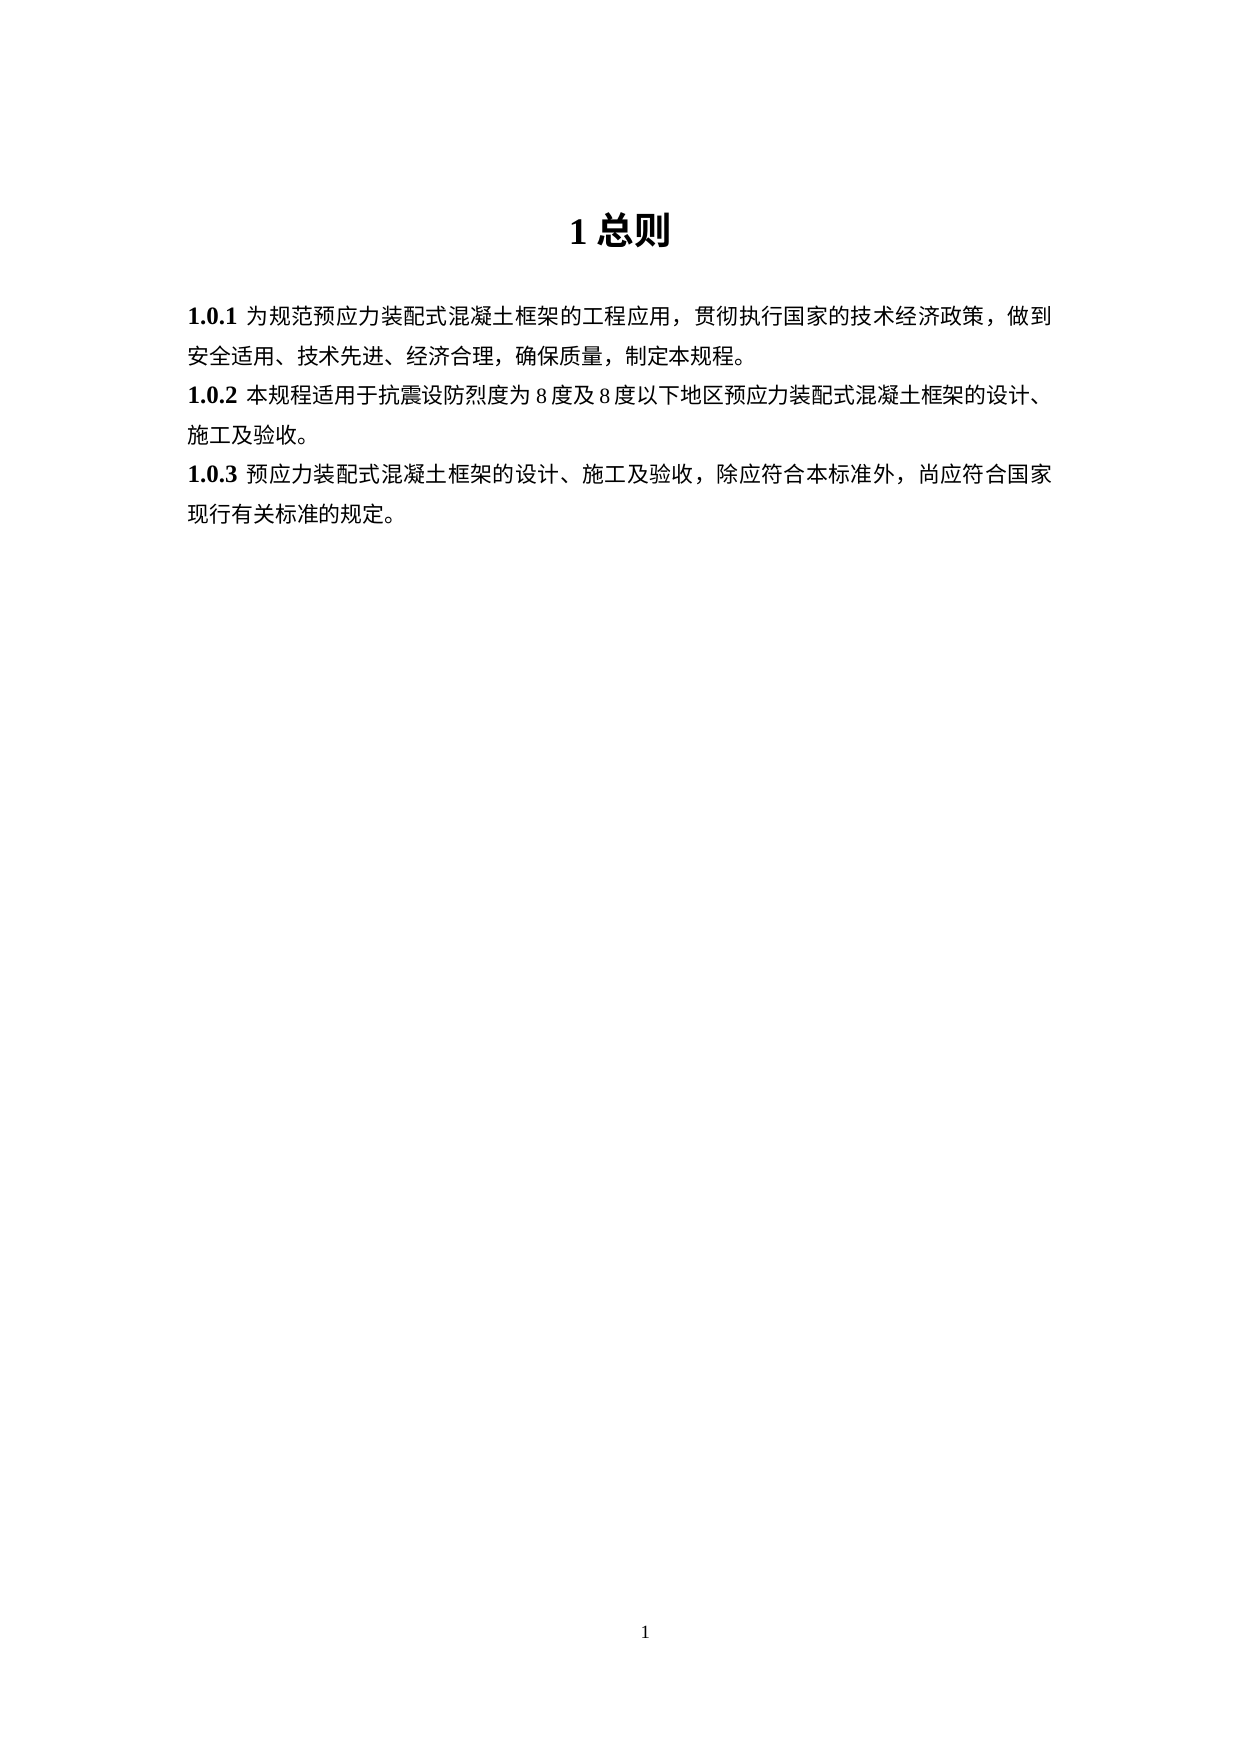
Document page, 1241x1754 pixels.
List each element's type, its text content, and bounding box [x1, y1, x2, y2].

list 本规程适用于抗震设防烈度为8度及8度以下地区预应力装配式混凝土框架的设计、施工及验收。 [187, 378, 1053, 449]
list 为规范预应力装配式混凝土框架的工程应用，贯彻执行国家的技术经济政策，做到安全适用、技术先进、经济合理，确保质量，制定本规程。 [187, 299, 1053, 370]
list 预应力装配式混凝土框架的设计、施工及验收，除应符合本标准外，尚应符合国家现行有关标准的规定。 [187, 457, 1053, 529]
subtitle 1 总则 [187, 196, 1053, 261]
